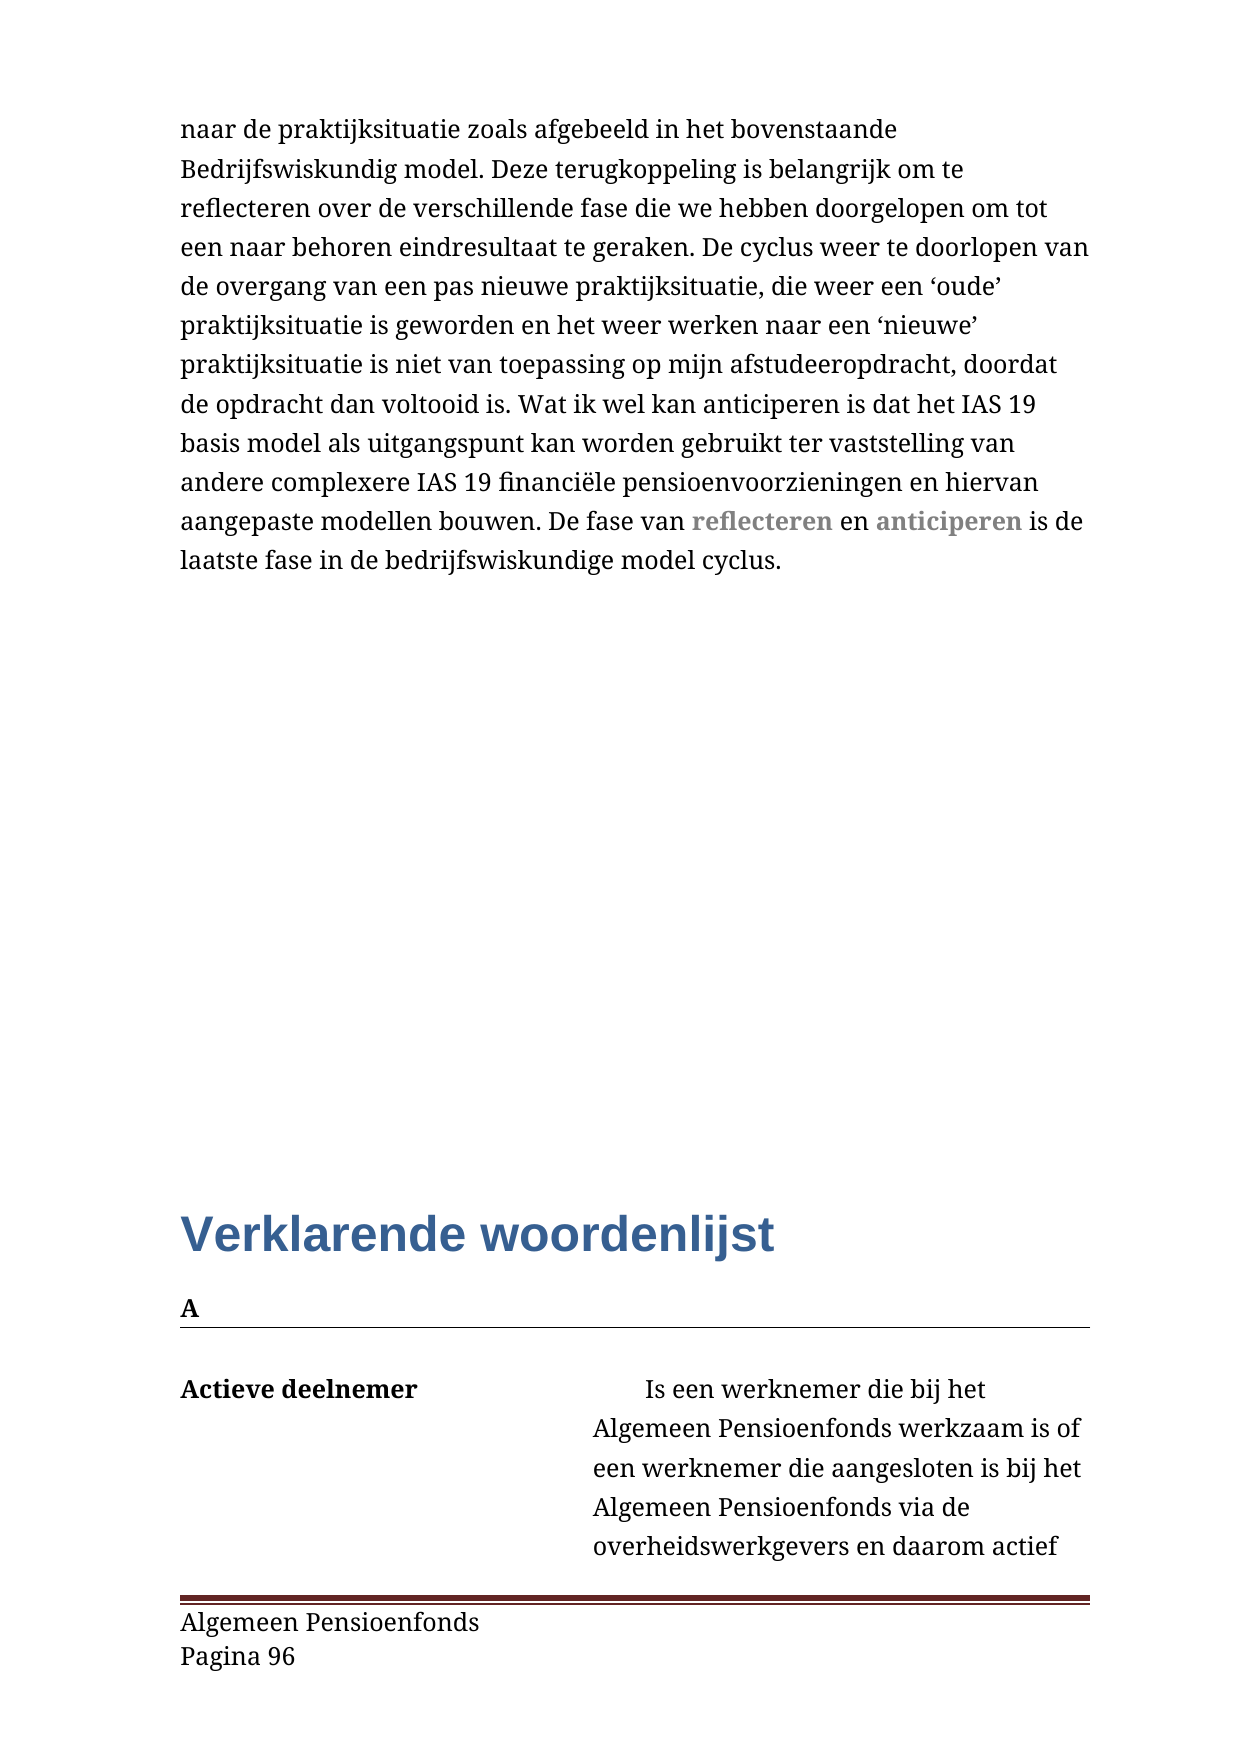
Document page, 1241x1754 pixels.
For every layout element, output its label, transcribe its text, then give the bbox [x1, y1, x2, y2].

subtitle Verklarende woordenlijst [180, 1204, 1090, 1262]
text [180, 1372, 1090, 1563]
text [180, 112, 1090, 577]
text A [180, 1290, 1090, 1327]
